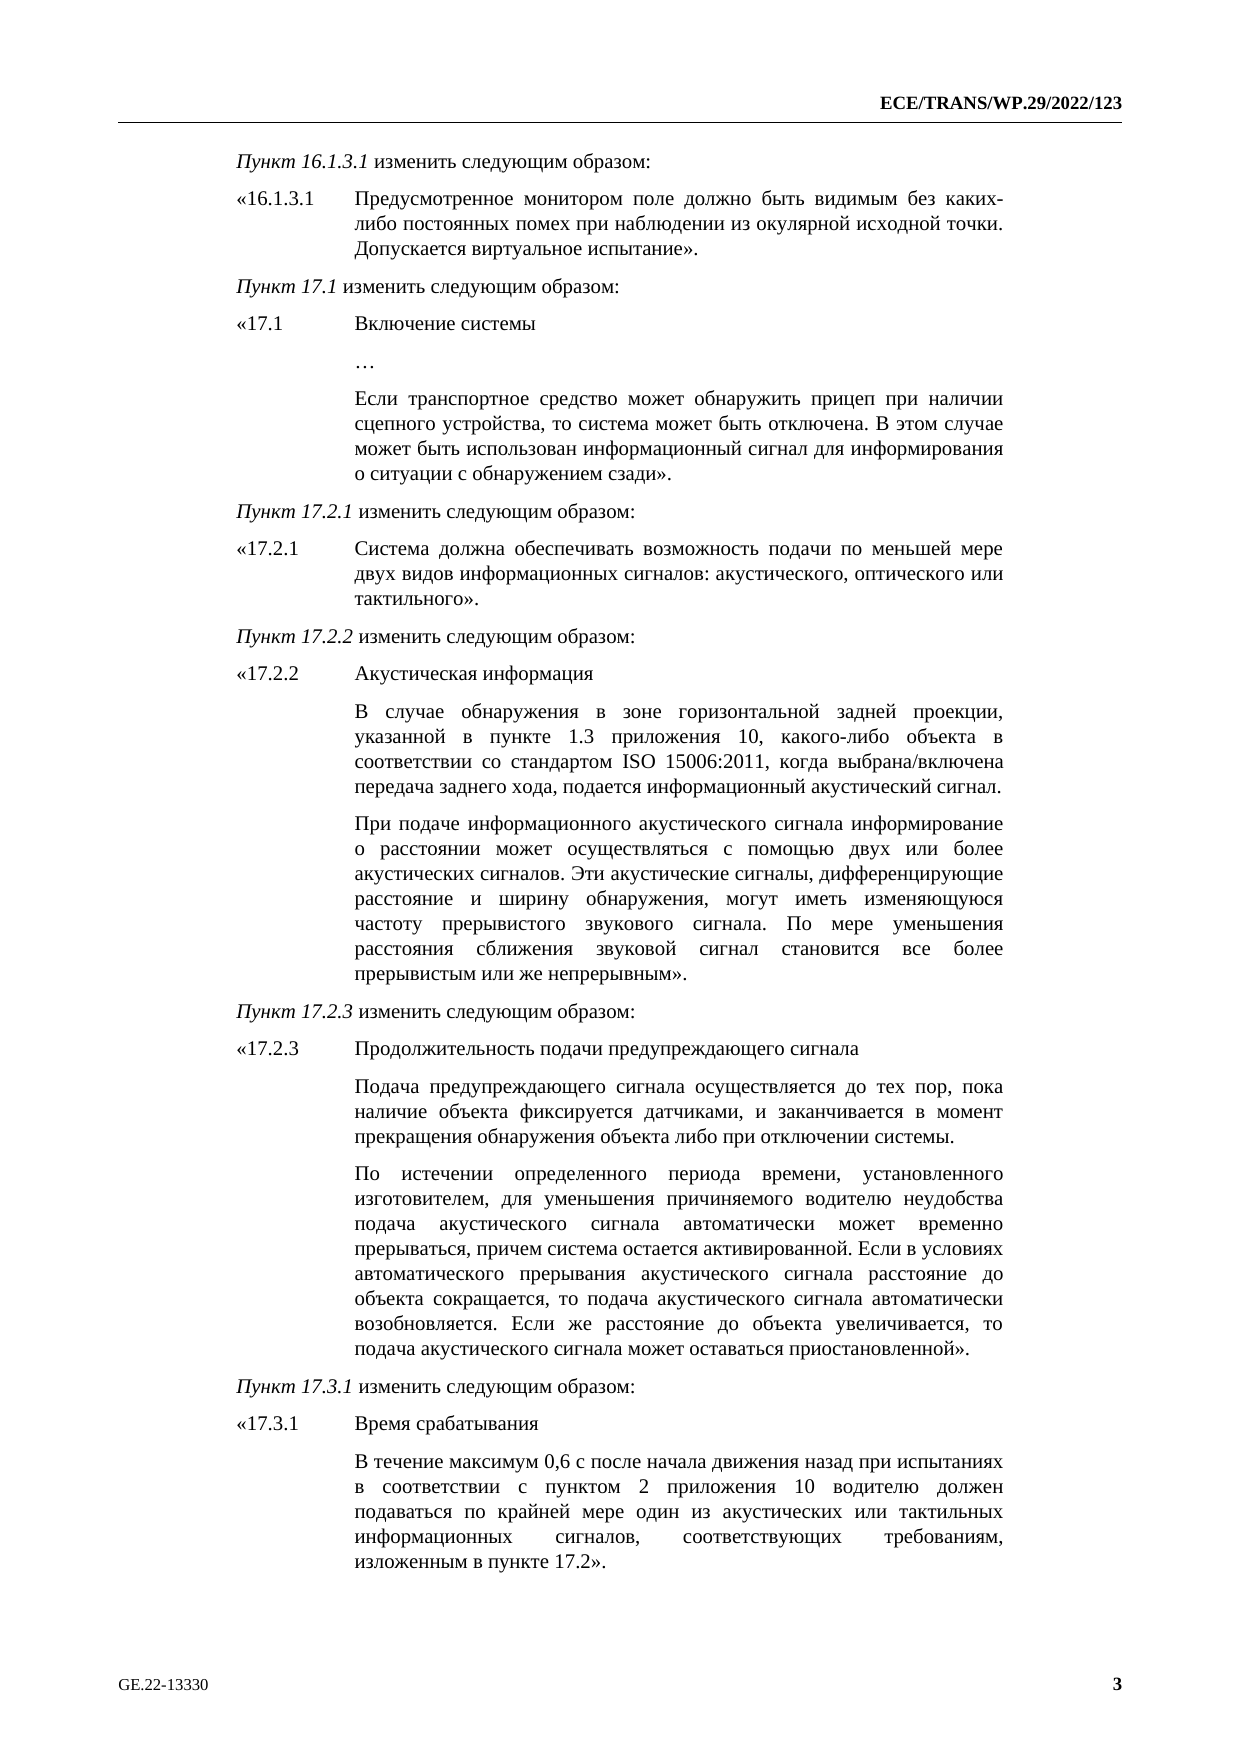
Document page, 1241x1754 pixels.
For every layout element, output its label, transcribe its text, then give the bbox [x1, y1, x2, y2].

text В случае обнаружения в зоне горизонтальной задней проекции, указанной в пункте 1.3 приложения 10, какого-либо объекта в соответствии со стандартом ISO 15006:2011, когда выбрана/включена передача заднего хода, подается информационный акустический сигнал. [236, 698, 1004, 798]
text По истечении определенного периода времени, установленного изготовителем, для уменьшения причиняемого водителю неудобства подача акустического сигнала автоматически может временно прерываться, причем система остается активированной. Если в условиях автоматического прерывания акустического сигнала расстояние до объекта сокращается, то подача акустического сигнала автоматически возобновляется. Если же расстояние до объекта увеличивается, то подача акустического сигнала может оставаться приостановленной». [236, 1160, 1004, 1360]
text «17.1 Включение системы [236, 310, 1004, 335]
text Если транспортное средство может обнаружить прицеп при наличии сцепного устройства, то система может быть отключена. В этом случае может быть использован информационный сигнал для информирования о ситуации с обнаружением сзади». [236, 385, 1004, 485]
text Пункт 17.2.3 изменить следующим образом: [236, 998, 1004, 1023]
text «17.2.2 Акустическая информация [236, 660, 1004, 685]
text «17.2.1 Система должна обеспечивать возможность подачи по меньшей мере двух видов информационных сигналов: акустического, оптического или тактильного». [236, 535, 1004, 610]
text Пункт 17.3.1 изменить следующим образом: [236, 1373, 1004, 1398]
text Пункт 17.1 изменить следующим образом: [236, 273, 1004, 298]
text Подача предупреждающего сигнала осуществляется до тех пор, пока наличие объекта фиксируется датчиками, и заканчивается в момент прекращения обнаружения объекта либо при отключении системы. [236, 1073, 1004, 1148]
text Пункт 16.1.3.1 изменить следующим образом: [236, 148, 1004, 173]
text «16.1.3.1 Предусмотренное монитором поле должно быть видимым без каких-либо постоянных помех при наблюдении из окулярной исходной точки. Допускается виртуальное испытание». [236, 185, 1004, 260]
text При подаче информационного акустического сигнала информирование о расстоянии может осуществляться с помощью двух или более акустических сигналов. Эти акустические сигналы, дифференцирующие расстояние и ширину обнаружения, могут иметь изменяющуюся частоту прерывистого звукового сигнала. По мере уменьшения расстояния сближения звуковой сигнал становится все более прерывистым или же непрерывным». [236, 810, 1004, 985]
text … [236, 348, 1004, 373]
text «17.2.3 Продолжительность подачи предупреждающего сигнала [236, 1035, 1004, 1060]
text Пункт 17.2.2 изменить следующим образом: [236, 623, 1004, 648]
text «17.3.1 Время срабатывания [236, 1410, 1004, 1435]
text Пункт 17.2.1 изменить следующим образом: [236, 498, 1004, 523]
text В течение максимум 0,6 с после начала движения назад при испытаниях в соответствии с пунктом 2 приложения 10 водителю должен подаваться по крайней мере один из акустических или тактильных информационных сигналов, соответствующих требованиям, изложенным в пункте 17.2». [236, 1448, 1004, 1573]
